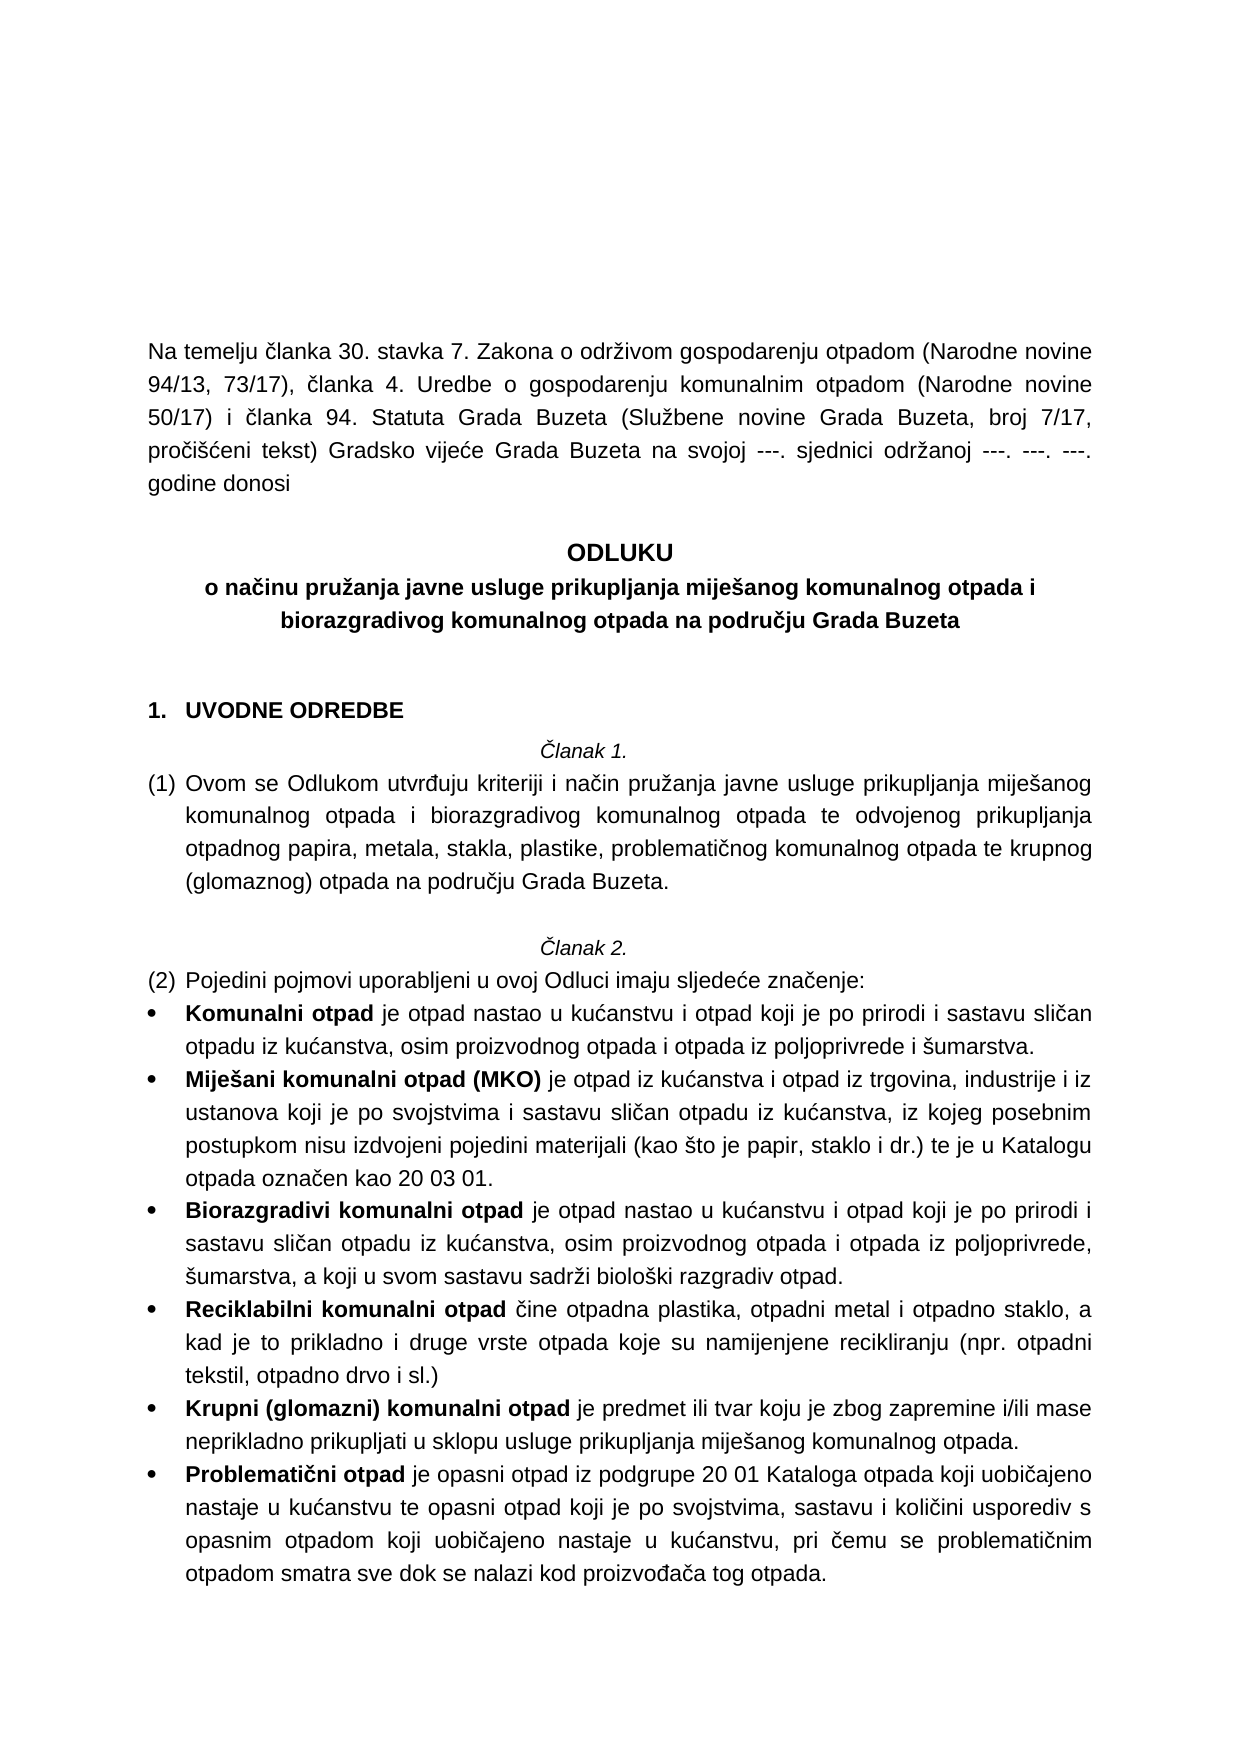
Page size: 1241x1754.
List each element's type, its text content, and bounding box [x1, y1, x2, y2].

list Krupni (glomazni) komunalni otpad je predmet ili tvar koju je zbog zapremine i/ili mase neprikladno prikupljati u sklopu usluge prikupljanja miješanog komunalnog otpada. [148, 1395, 1093, 1454]
text Na temelju članka 30. stavka 7. Zakona o održivom gospodarenju otpadom (Narodne novine 94/13, 73/17), članka 4. Uredbe o gospodarenju komunalnim otpadom (Narodne novine 50/17) i članka 94. Statuta Grada Buzeta (Službene novine Grada Buzeta, broj 7/17, pročišćeni tekst) Gradsko vijeće Grada Buzeta na svojoj ---. sjednici održanoj ---. ---. ---. godine donosi [148, 338, 1093, 496]
list Ovom se Odlukom utvrđuju kriteriji i način pružanja javne usluge prikupljanja miješanog komunalnog otpada i biorazgradivog komunalnog otpada te odvojenog prikupljanja otpadnog papira, metala, stakla, plastike, problematičnog komunalnog otpada te krupnog (glomaznog) otpada na području Grada Buzeta. [148, 769, 1093, 895]
list Komunalni otpad je otpad nastao u kućanstvu i otpad koji je po prirodi i sastavu sličan otpadu iz kućanstva, osim proizvodnog otpada i otpada iz poljoprivrede i šumarstva. [148, 1000, 1093, 1059]
list Pojedini pojmovi uporabljeni u ovoj Odluci imaju sljedeće značenje: [148, 967, 1093, 993]
list Reciklabilni komunalni otpad čine otpadna plastika, otpadni metal i otpadno staklo, a kad je to prikladno i druge vrste otpada koje su namijenjene recikliranju (npr. otpadni tekstil, otpadno drvo i sl.) [148, 1296, 1093, 1388]
text ODLUKU [148, 538, 1093, 567]
list Miješani komunalni otpad (MKO) je otpad iz kućanstva i otpad iz trgovina, industrije i iz ustanova koji je po svojstvima i sastavu sličan otpadu iz kućanstva, iz kojeg posebnim postupkom nisu izdvojeni pojedini materijali (kao što je papir, staklo i dr.) te je u Katalogu otpada označen kao 20 03 01. [148, 1066, 1093, 1191]
list Biorazgradivi komunalni otpad je otpad nastao u kućanstvu i otpad koji je po prirodi i sastavu sličan otpadu iz kućanstva, osim proizvodnog otpada i otpada iz poljoprivrede, šumarstva, a koji u svom sastavu sadrži biološki razgradiv otpad. [148, 1197, 1093, 1290]
text o načinu pružanja javne usluge prikupljanja miješanog komunalnog otpada i biorazgradivog komunalnog otpada na području Grada Buzeta [148, 574, 1093, 633]
list UVODNE ODREDBE [148, 697, 1093, 724]
list Problematični otpad je opasni otpad iz podgrupe 20 01 Kataloga otpada koji uobičajeno nastaje u kućanstvu te opasni otpad koji je po svojstvima, sastavu i količini usporediv s opasnim otpadom koji uobičajeno nastaje u kućanstvu, pri čemu se problematičnim otpadom smatra sve dok se nalazi kod proizvođača tog otpada. [148, 1461, 1093, 1586]
